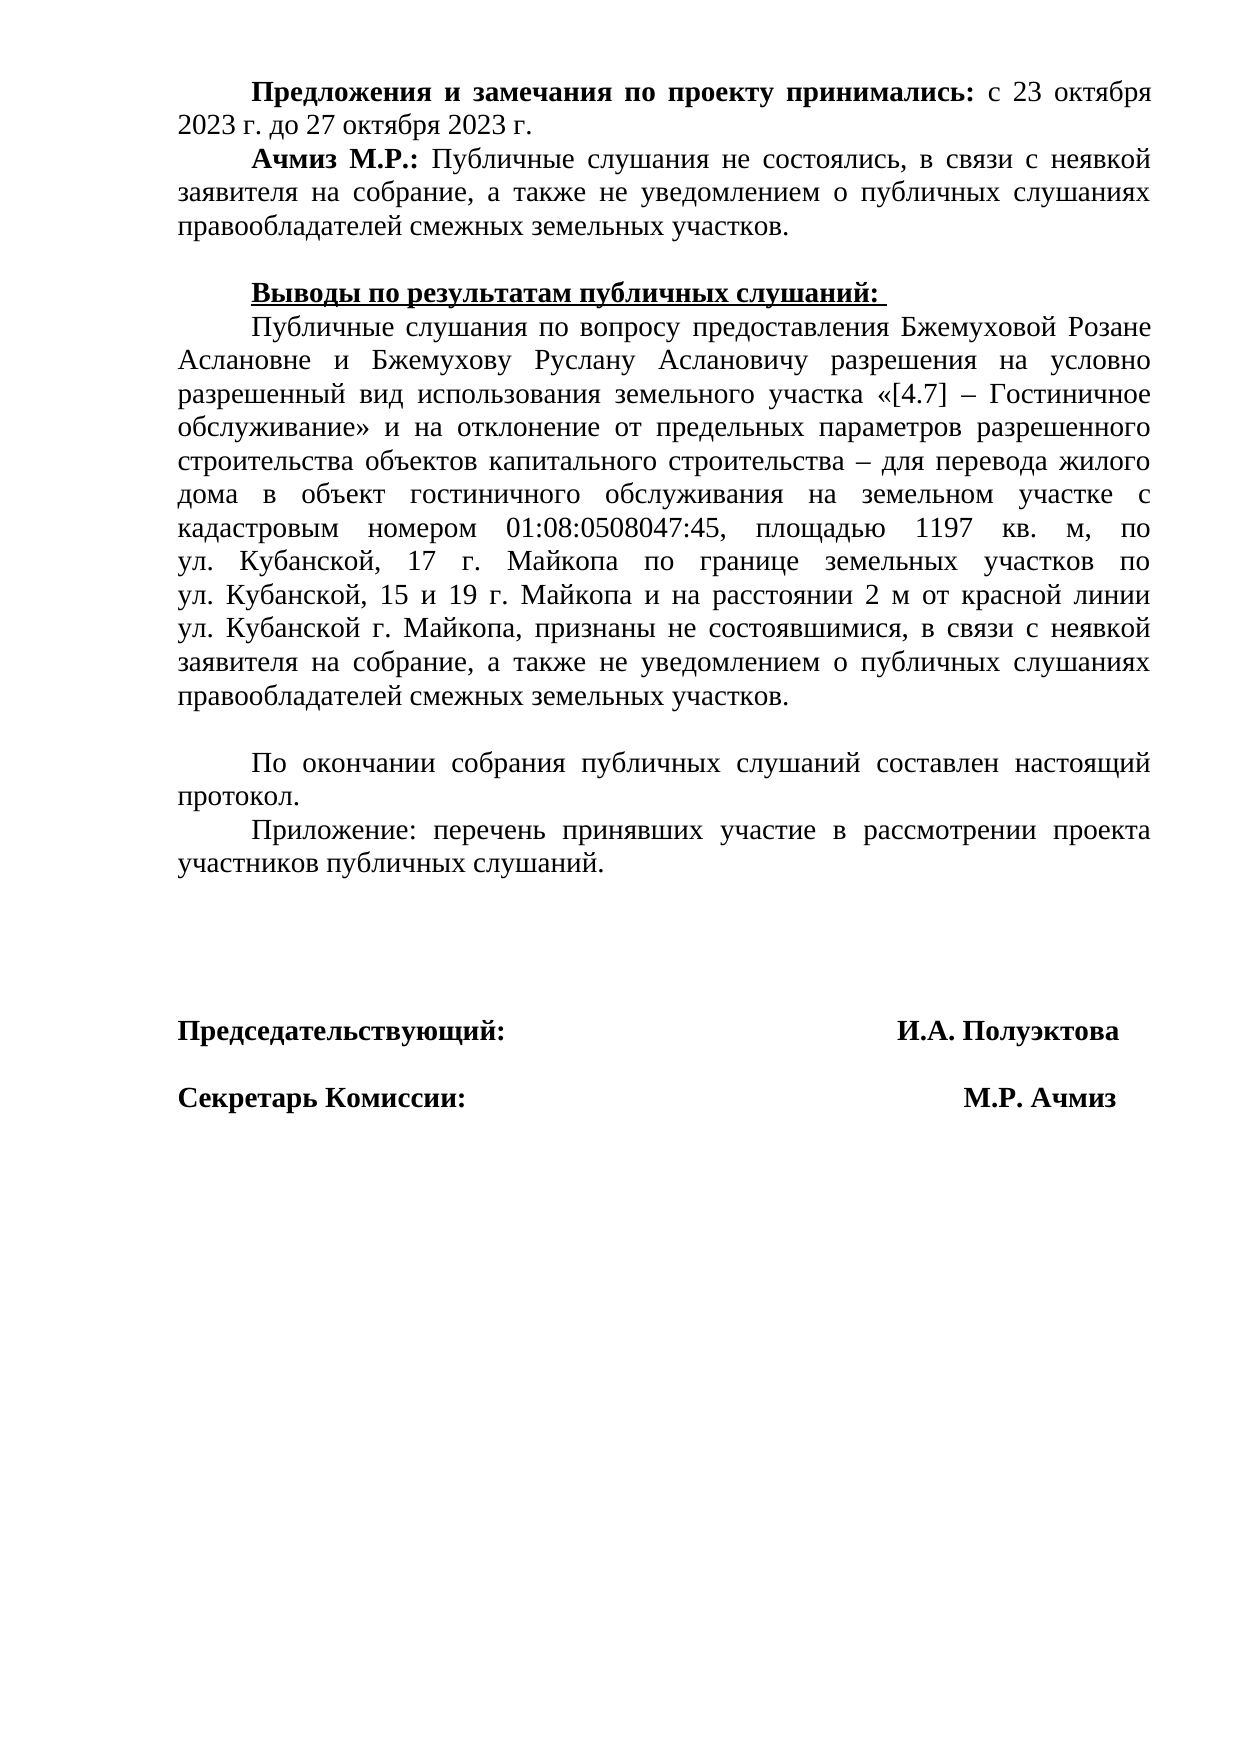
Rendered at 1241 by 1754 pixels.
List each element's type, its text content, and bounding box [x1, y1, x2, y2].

text Предложения и замечания по проекту принимались: с 23 октября 2023 г. до 27 октября 2023 г. [177, 74, 1152, 141]
text Выводы по результатам публичных слушаний: [177, 275, 1181, 309]
text Председательствующий: И.А. Полуэктова [177, 1013, 1152, 1047]
text Публичные слушания по вопросу предоставления Бжемуховой Розане Аслановне и Бжемухову Руслану Аслановичу разрешения на условно разрешенный вид использования земельного участка «[4.7] – Гостиничное обслуживание» и на отклонение от предельных параметров разрешенного строительства объектов капитального строительства – для перевода жилого дома в объект гостиничного обслуживания на земельном участке с кадастровым номером 01:08:0508047:45, площадью 1197 кв. м, по ул. Кубанской, 17 г. Майкопа по границе земельных участков по ул. Кубанской, 15 и 19 г. Майкопа и на расстоянии 2 м от красной линии ул. Кубанской г. Майкопа, признаны не состоявшимися, в связи с неявкой заявителя на собрание, а также не уведомлением о публичных слушаниях правообладателей смежных земельных участков. [177, 309, 1152, 711]
text Секретарь Комиссии: М.Р. Ачмиз [177, 1080, 1152, 1114]
text Приложение: перечень принявших участие в рассмотрении проекта участников публичных слушаний. [177, 812, 1152, 879]
text Ачмиз М.Р.: Публичные слушания не состоялись, в связи с неявкой заявителя на собрание, а также не уведомлением о публичных слушаниях правообладателей смежных земельных участков. [177, 141, 1152, 242]
text По окончании собрания публичных слушаний составлен настоящий протокол. [177, 745, 1152, 812]
